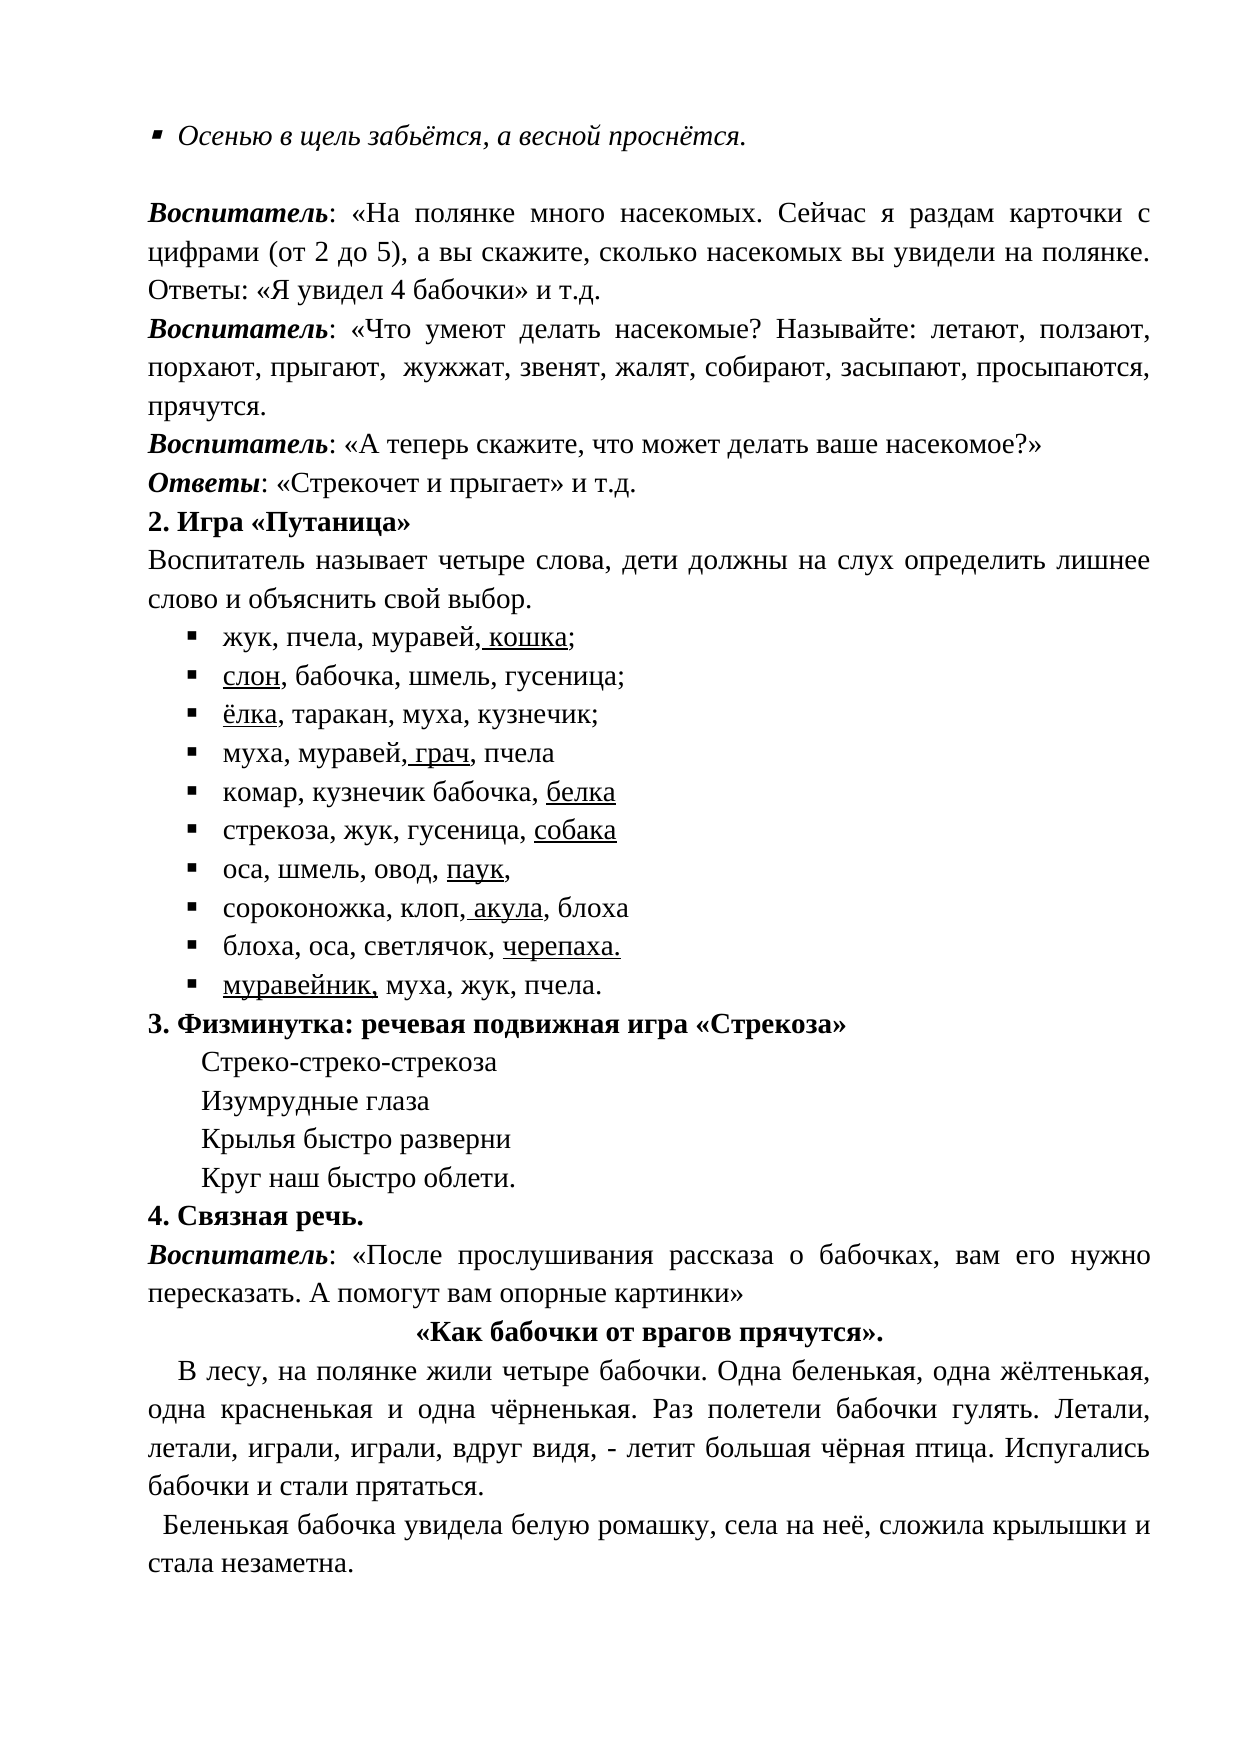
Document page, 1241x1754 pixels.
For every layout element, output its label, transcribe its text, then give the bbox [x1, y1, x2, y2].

list муравейник, муха, жук, пчела. [185, 967, 1152, 1001]
list комар, кузнечик бабочка, белка [185, 774, 1152, 807]
text Круг наш быстро облети. [171, 1160, 1152, 1193]
list блоха, оса, светлячок, черепаха. [185, 928, 1152, 962]
list слон, бабочка, шмель, гусеница; [185, 658, 1152, 692]
text В лесу, на полянке жили четыре бабочки. Одна беленькая, одна жёлтенькая, одна красненькая и одна чёрненькая. Раз полетели бабочки гулять. Летали, летали, играли, играли, вдруг видя, - летит большая чёрная птица. Испугались бабочки и стали прятаться. [148, 1353, 1152, 1502]
list жук, пчела, муравей, кошка; [185, 619, 1152, 653]
text 3. Физминутка: речевая подвижная игра «Стрекоза» [148, 1006, 1152, 1039]
list ёлка, таракан, муха, кузнечик; [185, 697, 1152, 730]
list муха, муравей, грач, пчела [185, 735, 1152, 769]
text «Как бабочки от врагов прячутся». [148, 1314, 1152, 1348]
list Ответы: «Стрекочет и прыгает» и т.д. [148, 465, 1152, 499]
list оса, шмель, овод, паук, [185, 851, 1152, 885]
text Беленькая бабочка увидела белую ромашку, села на неё, сложила крылышки и стала незаметна. [148, 1507, 1152, 1579]
list Воспитатель: «Что умеют делать насекомые? Называйте: летают, ползают, порхают, прыгают, жужжат, звенят, жалят, собирают, засыпают, просыпаются, прячутся. [148, 311, 1152, 422]
text Воспитатель называет четыре слова, дети должны на слух определить лишнее слово и объяснить свой выбор. [148, 542, 1152, 614]
text Воспитатель: «После прослушивания рассказа о бабочках, вам его нужно пересказать. А помогут вам опорные картинки» [148, 1237, 1152, 1309]
list Воспитатель: «На полянке много насекомых. Сейчас я раздам карточки с цифрами (от 2 до 5), а вы скажите, сколько насекомых вы увидели на полянке. Ответы: «Я увидел 4 бабочки» и т.д. [148, 195, 1152, 306]
list сороконожка, клоп, акула, блоха [185, 890, 1152, 923]
list стрекоза, жук, гусеница, собака [185, 812, 1152, 846]
text Крылья быстро разверни [171, 1121, 1152, 1155]
text 4. Связная речь. [148, 1198, 1152, 1232]
list 2. Игра «Путаница» [148, 504, 1152, 537]
text Стреко-стреко-стрекоза [171, 1044, 1152, 1078]
text Изумрудные глаза [171, 1083, 1152, 1116]
list Осенью в щель забьётся, а весной проснётся. [148, 118, 1152, 152]
list Воспитатель: «А теперь скажите, что может делать ваше насекомое?» [148, 427, 1152, 460]
